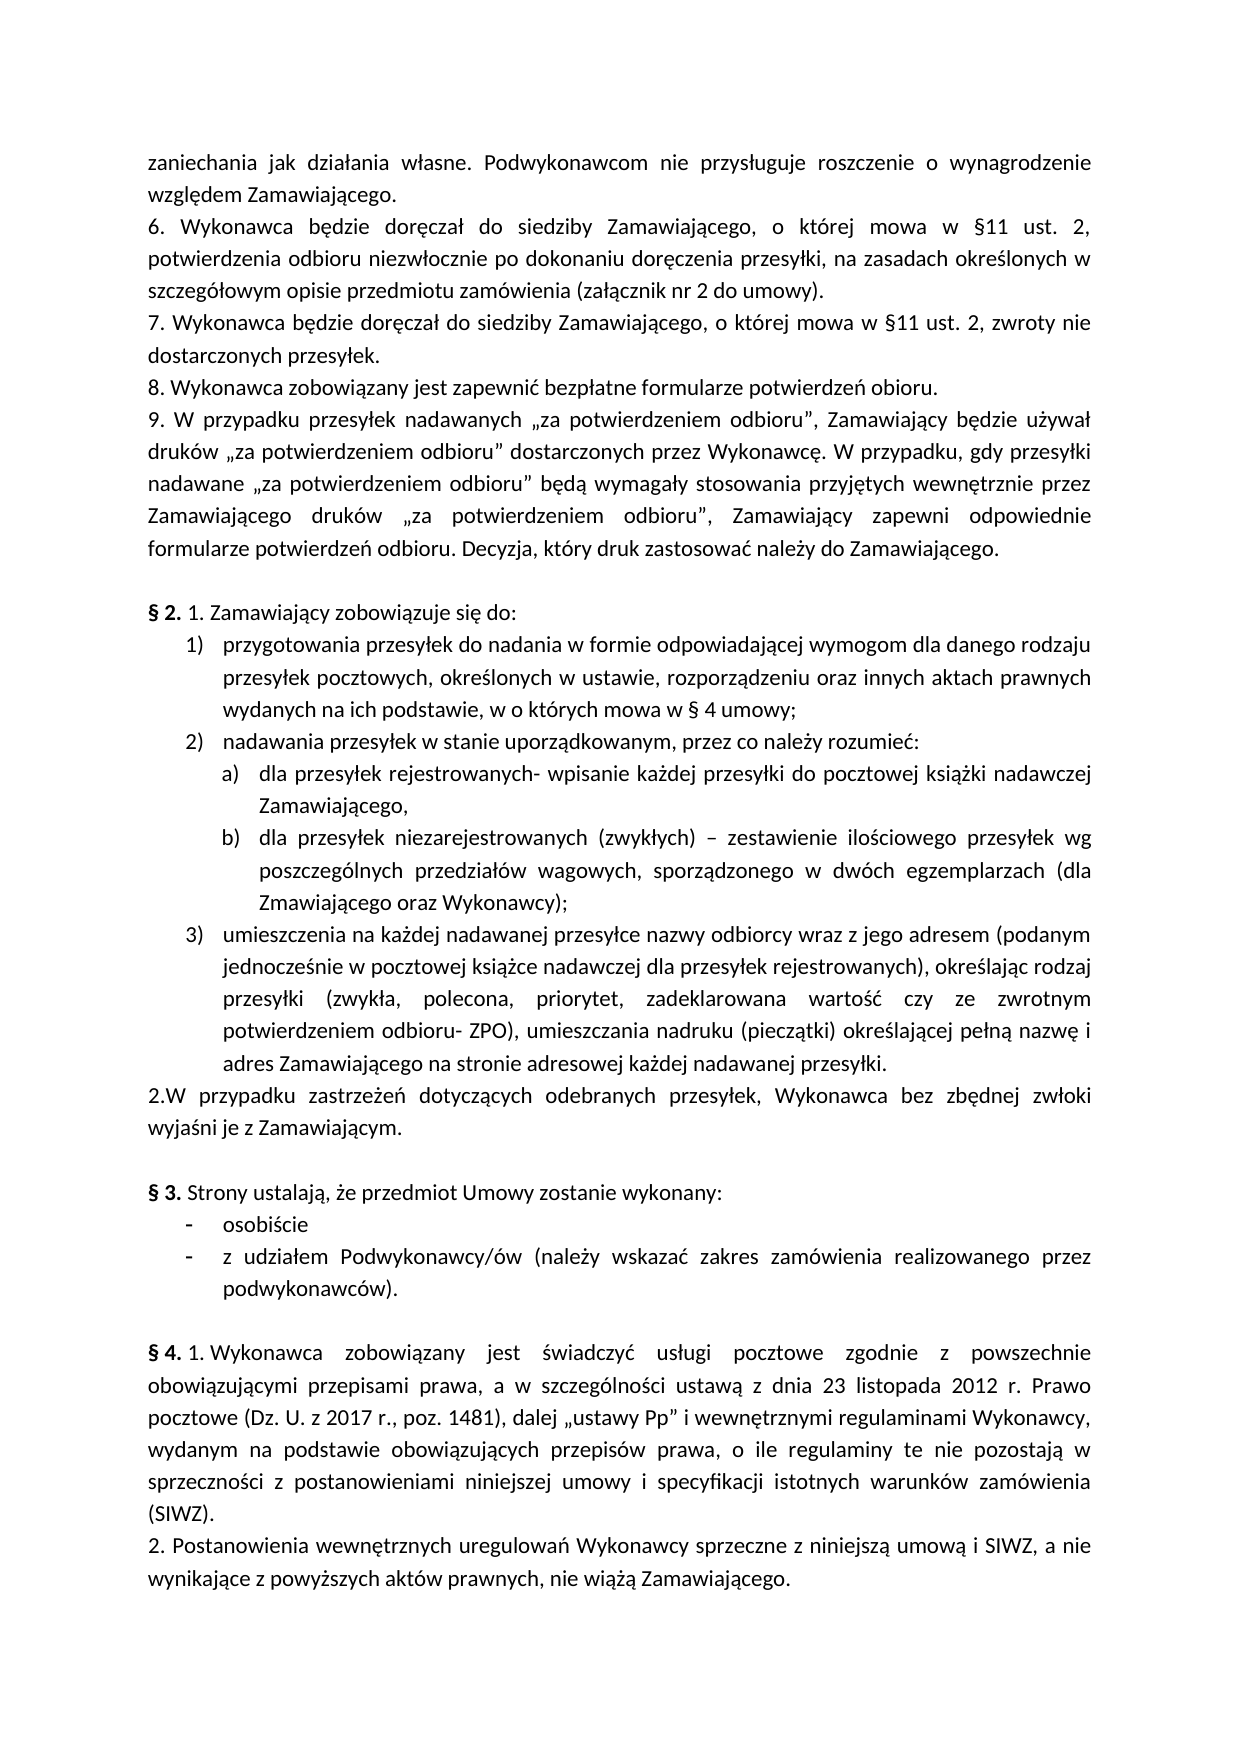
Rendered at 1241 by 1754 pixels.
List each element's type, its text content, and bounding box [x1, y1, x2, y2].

list dla przesyłek rejestrowanych- wpisanie każdej przesyłki do pocztowej książki nadawczej Zamawiającego, [221, 759, 1093, 819]
list osobiście [185, 1210, 1093, 1238]
list umieszczenia na każdej nadawanej przesyłce nazwy odbiorcy wraz z jego adresem (podanym jednocześnie w pocztowej książce nadawczej dla przesyłek rejestrowanych), określając rodzaj przesyłki (zwykła, polecona, priorytet, zadeklarowana wartość czy ze zwrotnym potwierdzeniem odbioru- ZPO), umieszczania nadruku (pieczątki) określającej pełną nazwę i adres Zamawiającego na stronie adresowej każdej nadawanej przesyłki. [185, 920, 1093, 1077]
list W przypadku zastrzeżeń dotyczących odebranych przesyłek, Wykonawca bez zbędnej zwłoki wyjaśni je z Zamawiającym. [148, 1081, 1093, 1141]
text § 3. Strony ustalają, że przedmiot Umowy zostanie wykonany: [148, 1178, 1093, 1206]
list z udziałem Podwykonawcy/ów (należy wskazać zakres zamówienia realizowanego przez podwykonawców). [185, 1242, 1093, 1302]
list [148, 148, 1093, 208]
text § 2. 1. Zamawiający zobowiązuje się do: [148, 598, 1093, 626]
list dla przesyłek niezarejestrowanych (zwykłych) – zestawienie ilościowego przesyłek wg poszczególnych przedziałów wagowych, sporządzonego w dwóch egzemplarzach (dla Zmawiającego oraz Wykonawcy); [221, 823, 1093, 916]
list Postanowienia wewnętrznych uregulowań Wykonawcy sprzeczne z niniejszą umową i SIWZ, a nie wynikające z powyższych aktów prawnych, nie wiążą Zamawiającego. [148, 1532, 1093, 1592]
list W przypadku przesyłek nadawanych „za potwierdzeniem odbioru”, Zamawiający będzie używał druków „za potwierdzeniem odbioru” dostarczonych przez Wykonawcę. W przypadku, gdy przesyłki nadawane „za potwierdzeniem odbioru” będą wymagały stosowania przyjętych wewnętrznie przez Zamawiającego druków „za potwierdzeniem odbioru”, Zamawiający zapewni odpowiednie formularze potwierdzeń odbioru. Decyzja, który druk zastosować należy do Zamawiającego. [148, 405, 1093, 562]
list przygotowania przesyłek do nadania w formie odpowiadającej wymogom dla danego rodzaju przesyłek pocztowych, określonych w ustawie, rozporządzeniu oraz innych aktach prawnych wydanych na ich podstawie, w o których mowa w § 4 umowy; [185, 630, 1093, 723]
list Wykonawca będzie doręczał do siedziby Zamawiającego, o której mowa w §11 ust. 2, potwierdzenia odbioru niezwłocznie po dokonaniu doręczenia przesyłki, na zasadach określonych w szczegółowym opisie przedmiotu zamówienia (załącznik nr 2 do umowy). [148, 212, 1093, 304]
list nadawania przesyłek w stanie uporządkowanym, przez co należy rozumieć: [185, 727, 1093, 755]
list Wykonawca będzie doręczał do siedziby Zamawiającego, o której mowa w §11 ust. 2, zwroty nie dostarczonych przesyłek. [148, 308, 1093, 369]
text § 4. 1. Wykonawca zobowiązany jest świadczyć usługi pocztowe zgodnie z powszechnie obowiązującymi przepisami prawa, a w szczególności ustawą z dnia 23 listopada 2012 r. Prawo pocztowe (Dz. U. z 2017 r., poz. 1481), dalej „ustawy Pp” i wewnętrznymi regulaminami Wykonawcy, wydanym na podstawie obowiązujących przepisów prawa, o ile regulaminy te nie pozostają w sprzeczności z postanowieniami niniejszej umowy i specyfikacji istotnych warunków zamówienia (SIWZ). [148, 1338, 1093, 1527]
list Wykonawca zobowiązany jest zapewnić bezpłatne formularze potwierdzeń obioru. [148, 373, 1093, 401]
